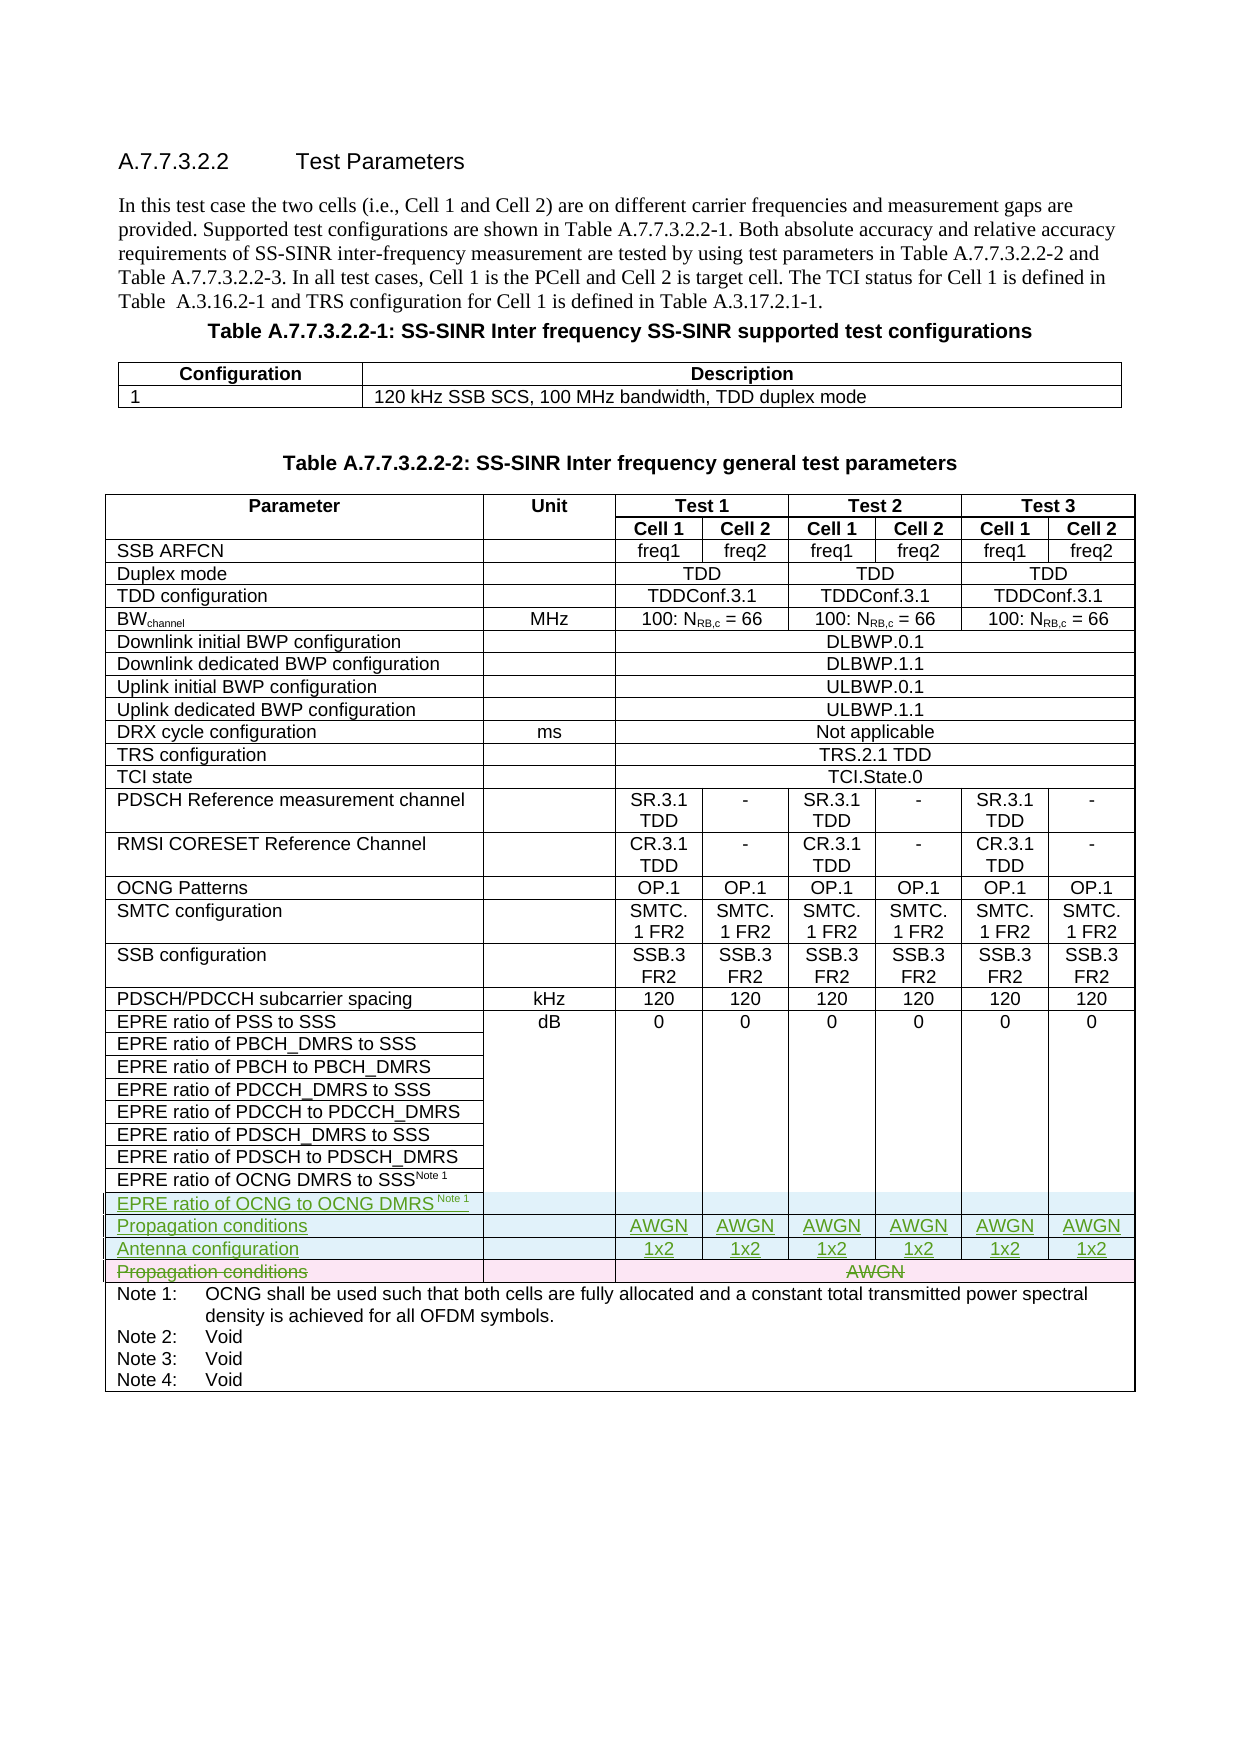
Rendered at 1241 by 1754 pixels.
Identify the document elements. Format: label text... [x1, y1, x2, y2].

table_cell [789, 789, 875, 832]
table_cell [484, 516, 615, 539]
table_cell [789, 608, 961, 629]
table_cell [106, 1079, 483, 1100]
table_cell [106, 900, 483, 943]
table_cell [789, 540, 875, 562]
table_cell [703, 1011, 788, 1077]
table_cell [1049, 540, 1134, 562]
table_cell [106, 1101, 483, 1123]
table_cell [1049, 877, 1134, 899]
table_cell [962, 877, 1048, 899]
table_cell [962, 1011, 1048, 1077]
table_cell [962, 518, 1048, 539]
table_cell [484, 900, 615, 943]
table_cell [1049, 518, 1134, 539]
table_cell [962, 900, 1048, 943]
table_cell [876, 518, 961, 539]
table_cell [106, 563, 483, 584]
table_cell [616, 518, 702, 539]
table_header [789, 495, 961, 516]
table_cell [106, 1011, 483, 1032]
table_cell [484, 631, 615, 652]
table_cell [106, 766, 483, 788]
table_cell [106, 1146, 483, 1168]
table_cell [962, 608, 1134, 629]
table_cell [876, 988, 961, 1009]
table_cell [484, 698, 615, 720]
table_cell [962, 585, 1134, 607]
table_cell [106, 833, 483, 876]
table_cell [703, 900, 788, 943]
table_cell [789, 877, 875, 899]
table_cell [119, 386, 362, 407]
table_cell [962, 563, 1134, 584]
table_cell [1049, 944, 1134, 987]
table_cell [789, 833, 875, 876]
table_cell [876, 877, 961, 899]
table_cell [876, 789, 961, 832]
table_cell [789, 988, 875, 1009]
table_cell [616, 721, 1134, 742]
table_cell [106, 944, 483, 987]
subtitle A.7.7.3.2.2 Test Parameters [118, 148, 1122, 174]
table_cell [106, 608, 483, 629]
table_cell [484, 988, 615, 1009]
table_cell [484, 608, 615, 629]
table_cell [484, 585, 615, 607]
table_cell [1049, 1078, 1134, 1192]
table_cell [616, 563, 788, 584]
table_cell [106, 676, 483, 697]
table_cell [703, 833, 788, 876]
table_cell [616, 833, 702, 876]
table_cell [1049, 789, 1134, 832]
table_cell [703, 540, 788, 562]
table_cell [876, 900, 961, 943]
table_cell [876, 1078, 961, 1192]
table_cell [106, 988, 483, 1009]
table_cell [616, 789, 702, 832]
text Table A.7.7.3.2.2-1: SS-SINR Inter frequency SS-SINR supported test configurations [118, 319, 1122, 343]
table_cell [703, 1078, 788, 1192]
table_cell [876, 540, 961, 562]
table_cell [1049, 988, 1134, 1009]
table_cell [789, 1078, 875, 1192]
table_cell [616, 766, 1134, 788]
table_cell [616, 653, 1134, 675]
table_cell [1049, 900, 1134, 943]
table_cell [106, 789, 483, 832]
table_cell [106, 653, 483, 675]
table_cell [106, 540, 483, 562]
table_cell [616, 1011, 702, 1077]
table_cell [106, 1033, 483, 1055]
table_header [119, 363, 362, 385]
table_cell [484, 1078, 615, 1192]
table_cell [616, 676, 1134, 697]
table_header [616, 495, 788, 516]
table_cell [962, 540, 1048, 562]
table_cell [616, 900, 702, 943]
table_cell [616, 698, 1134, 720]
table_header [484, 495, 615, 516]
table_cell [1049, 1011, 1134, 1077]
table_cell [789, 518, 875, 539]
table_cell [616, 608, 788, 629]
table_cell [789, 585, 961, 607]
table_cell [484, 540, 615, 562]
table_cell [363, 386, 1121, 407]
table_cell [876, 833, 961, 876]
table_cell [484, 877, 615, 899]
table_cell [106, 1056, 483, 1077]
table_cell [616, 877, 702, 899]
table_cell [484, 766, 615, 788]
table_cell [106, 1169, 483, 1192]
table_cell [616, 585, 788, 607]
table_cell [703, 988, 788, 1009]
text Table A.7.7.3.2.2-2: SS-SINR Inter frequency general test parameters [118, 451, 1122, 475]
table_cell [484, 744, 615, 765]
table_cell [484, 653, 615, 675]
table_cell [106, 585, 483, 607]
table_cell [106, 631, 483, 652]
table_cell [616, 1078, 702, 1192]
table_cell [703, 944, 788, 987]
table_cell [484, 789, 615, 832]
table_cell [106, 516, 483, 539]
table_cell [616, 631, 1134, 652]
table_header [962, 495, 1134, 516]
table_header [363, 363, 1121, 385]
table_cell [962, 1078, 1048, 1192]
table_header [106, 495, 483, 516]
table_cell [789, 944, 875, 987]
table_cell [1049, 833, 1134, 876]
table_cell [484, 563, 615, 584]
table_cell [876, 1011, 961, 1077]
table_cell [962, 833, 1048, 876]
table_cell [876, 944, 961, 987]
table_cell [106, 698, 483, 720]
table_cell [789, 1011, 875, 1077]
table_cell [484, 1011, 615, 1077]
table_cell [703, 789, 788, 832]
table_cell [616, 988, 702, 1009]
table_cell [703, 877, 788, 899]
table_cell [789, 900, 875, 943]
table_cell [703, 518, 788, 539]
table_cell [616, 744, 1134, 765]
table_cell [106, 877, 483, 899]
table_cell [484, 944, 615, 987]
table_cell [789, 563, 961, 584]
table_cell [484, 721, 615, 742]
text In this test case the two cells (i.e., Cell 1 and Cell 2) are on different carrier frequencies and measurement gaps are provided. Supported test configurations are shown in Table A.7.7.3.2.2-1. Both absolute accuracy and relative accuracy requirements of SS-SINR inter-frequency measurement are tested by using test parameters in Table A.7.7.3.2.2-2 and Table A.7.7.3.2.2-3. In all test cases, Cell 1 is the PCell and Cell 2 is target cell. The TCI status for Cell 1 is defined in Table A.3.16.2-1 and TRS configuration for Cell 1 is defined in Table A.3.17.2.1-1. [118, 193, 1122, 313]
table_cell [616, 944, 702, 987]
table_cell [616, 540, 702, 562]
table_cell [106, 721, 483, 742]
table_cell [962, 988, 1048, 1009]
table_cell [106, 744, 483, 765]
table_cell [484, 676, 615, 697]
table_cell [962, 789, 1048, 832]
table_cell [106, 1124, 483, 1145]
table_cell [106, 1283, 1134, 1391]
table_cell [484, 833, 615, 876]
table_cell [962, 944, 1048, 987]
